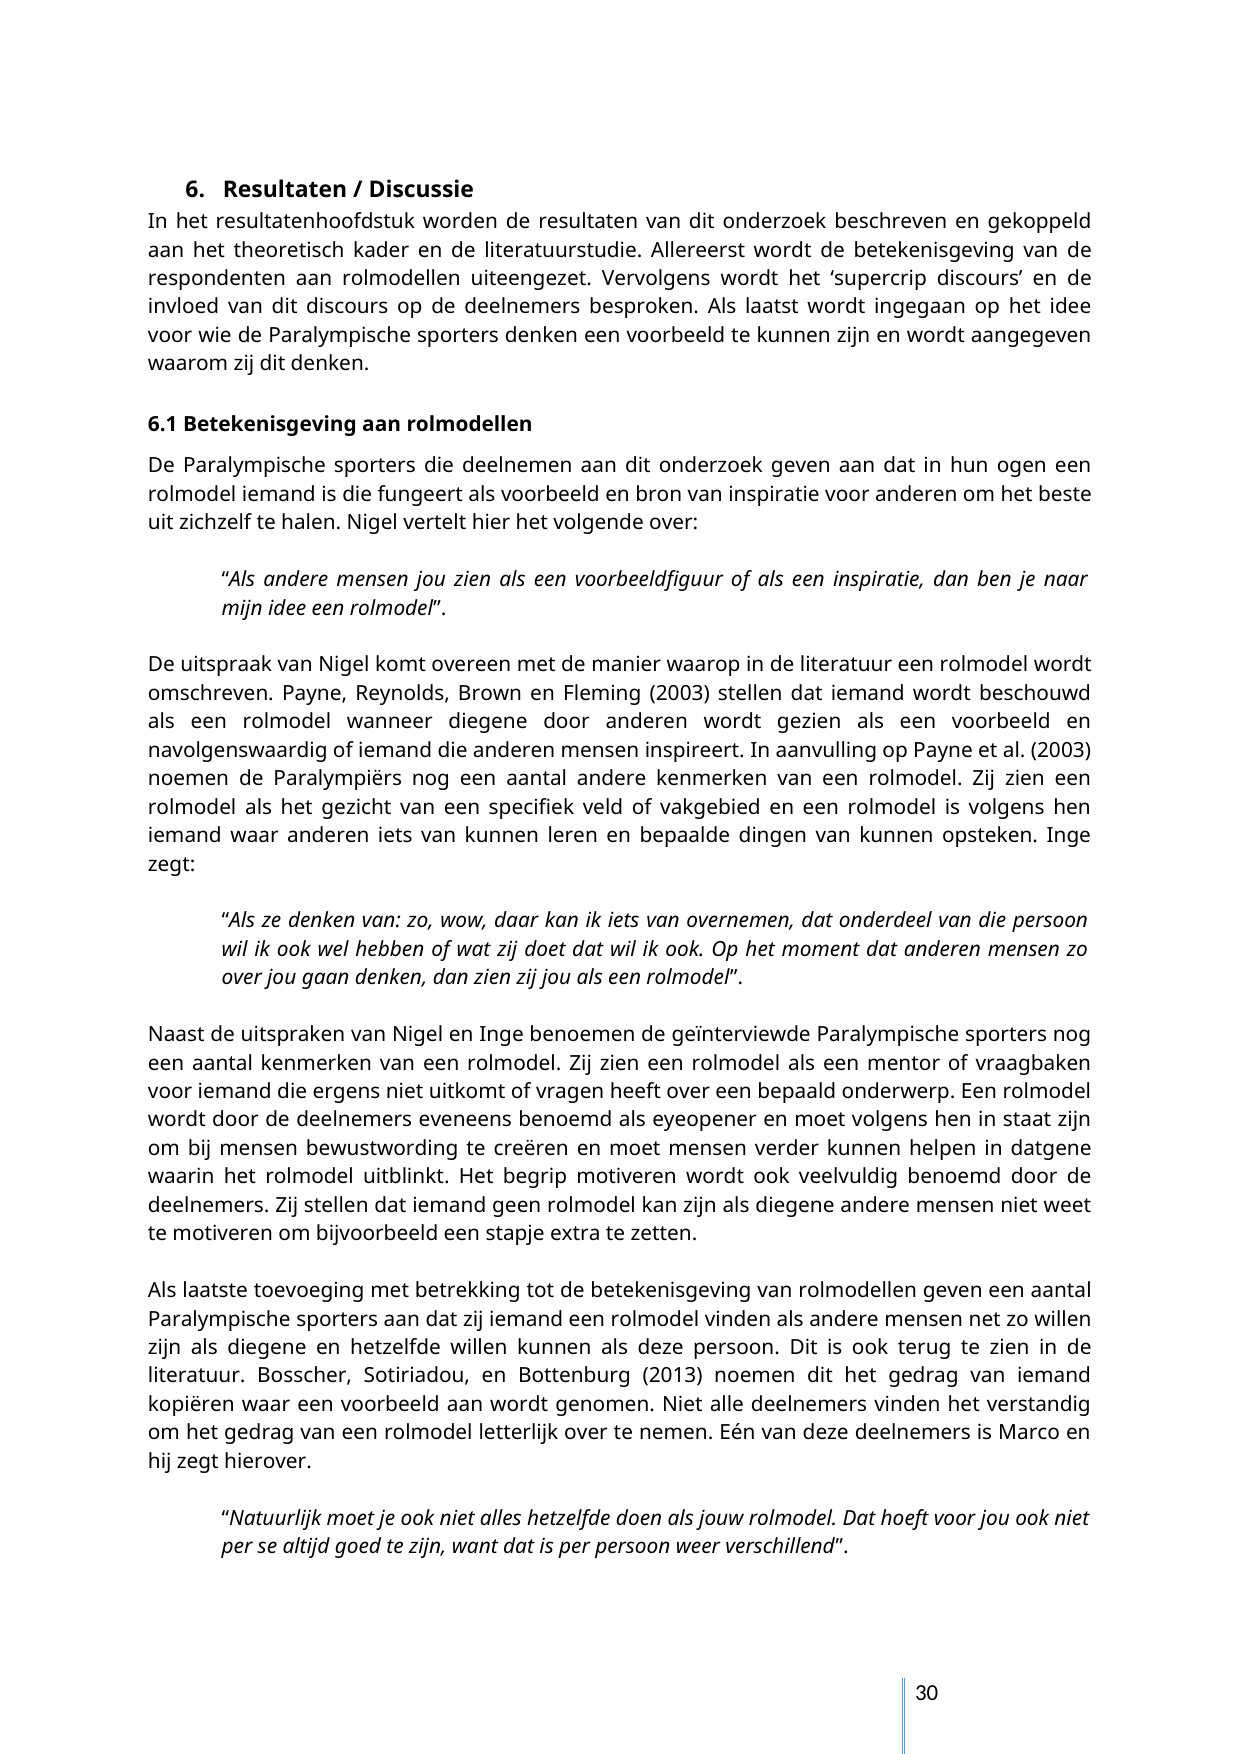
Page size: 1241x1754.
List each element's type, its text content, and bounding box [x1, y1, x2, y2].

text In het resultatenhoofdstuk worden de resultaten van dit onderzoek beschreven en gekoppeld aan het theoretisch kader en de literatuurstudie. Allereerst wordt de betekenisgeving van de respondenten aan rolmodellen uiteengezet. Vervolgens wordt het ‘supercrip discours’ en de invloed van dit discours op de deelnemers besproken. Als laatst wordt ingegaan op het idee voor wie de Paralympische sporters denken een voorbeeld te kunnen zijn en wordt aangegeven waarom zij dit denken. [148, 206, 1093, 377]
subtitle 6.1 Betekenisgeving aan rolmodellen [148, 409, 1093, 438]
text De uitspraak van Nigel komt overeen met de manier waarop in de literatuur een rolmodel wordt omschreven. Payne, Reynolds, Brown en Fleming (2003) stellen dat iemand wordt beschouwd als een rolmodel wanneer diegene door anderen wordt gezien als een voorbeeld en navolgenswaardig of iemand die anderen mensen inspireert. In aanvulling op Payne et al. (2003) noemen de Paralympiërs nog een aantal andere kenmerken van een rolmodel. Zij zien een rolmodel als het gezicht van een specifiek veld of vakgebied en een rolmodel is volgens hen iemand waar anderen iets van kunnen leren en bepaalde dingen van kunnen opsteken. Inge zegt: [148, 649, 1093, 877]
text “Natuurlijk moet je ook niet alles hetzelfde doen als jouw rolmodel. Dat hoeft voor jou ook niet per se altijd goed te zijn, want dat is per persoon weer verschillend”. [221, 1503, 1093, 1559]
text Naast de uitspraken van Nigel en Inge benoemen de geïnterviewde Paralympische sporters nog een aantal kenmerken van een rolmodel. Zij zien een rolmodel als een mentor of vraagbaken voor iemand die ergens niet uitkomt of vragen heeft over een bepaald onderwerp. Een rolmodel wordt door de deelnemers eveneens benoemd als eyeopener en moet volgens hen in staat zijn om bij mensen bewustwording te creëren en moet mensen verder kunnen helpen in datgene waarin het rolmodel uitblinkt. Het begrip motiveren wordt ook veelvuldig benoemd door de deelnemers. Zij stellen dat iemand geen rolmodel kan zijn als diegene andere mensen niet weet te motiveren om bijvoorbeeld een stapje extra te zetten. [148, 1019, 1093, 1247]
text “Als andere mensen jou zien als een voorbeeldfiguur of als een inspiratie, dan ben je naar mijn idee een rolmodel”. [221, 564, 1093, 621]
text Als laatste toevoeging met betrekking tot de betekenisgeving van rolmodellen geven een aantal Paralympische sporters aan dat zij iemand een rolmodel vinden als andere mensen net zo willen zijn als diegene en hetzelfde willen kunnen als deze persoon. Dit is ook terug te zien in de literatuur. Bosscher, Sotiriadou, en Bottenburg (2013) noemen dit het gedrag van iemand kopiëren waar een voorbeeld aan wordt genomen. Niet alle deelnemers vinden het verstandig om het gedrag van een rolmodel letterlijk over te nemen. Eén van deze deelnemers is Marco en hij zegt hierover. [148, 1275, 1093, 1474]
subtitle Resultaten / Discussie [185, 173, 1093, 204]
text “Als ze denken van: zo, wow, daar kan ik iets van overnemen, dat onderdeel van die persoon wil ik ook wel hebben of wat zij doet dat wil ik ook. Op het moment dat anderen mensen zo over jou gaan denken, dan zien zij jou als een rolmodel”. [221, 906, 1093, 991]
text De Paralympische sporters die deelnemen aan dit onderzoek geven aan dat in hun ogen een rolmodel iemand is die fungeert als voorbeeld en bron van inspiratie voor anderen om het beste uit zichzelf te halen. Nigel vertelt hier het volgende over: [148, 451, 1093, 536]
